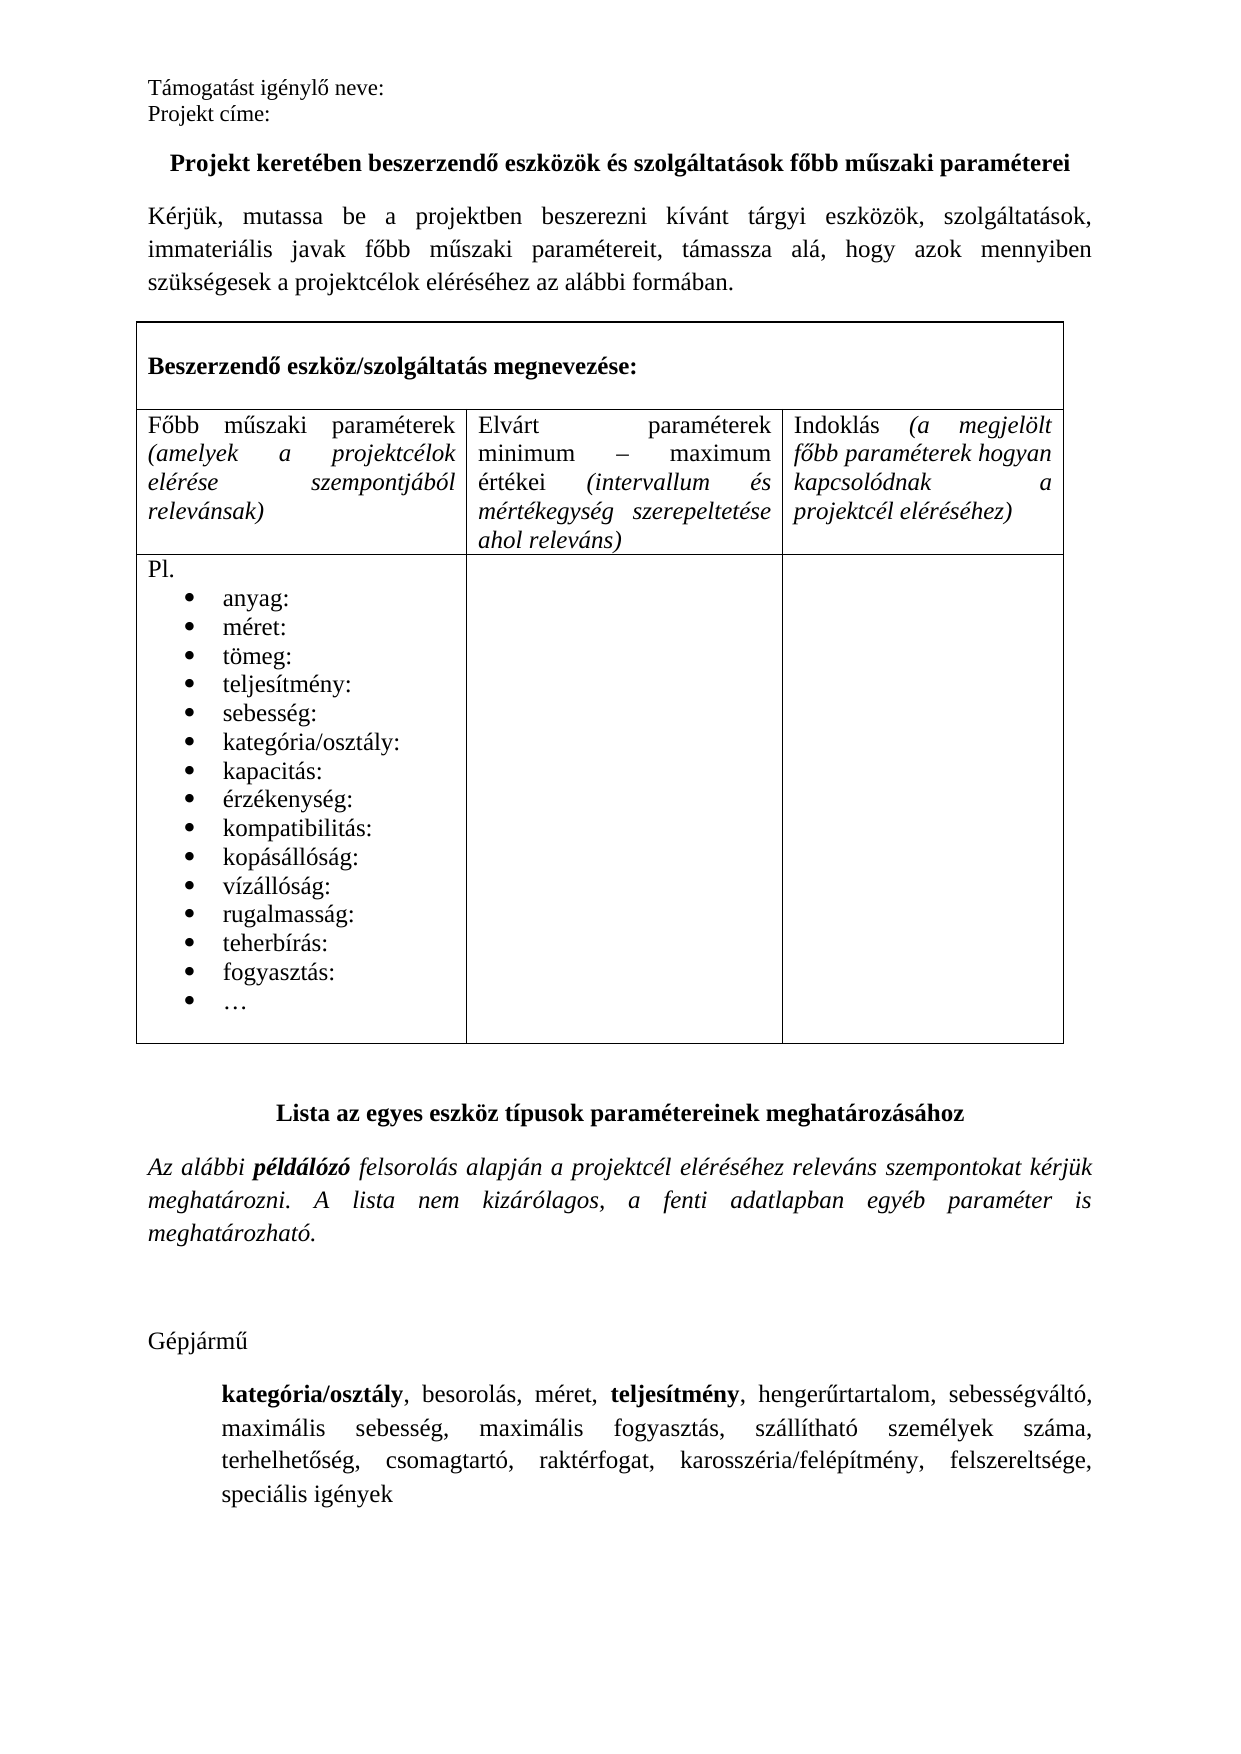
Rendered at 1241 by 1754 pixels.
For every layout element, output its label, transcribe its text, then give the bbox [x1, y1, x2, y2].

text Kérjük, mutassa be a projektben beszerezni kívánt tárgyi eszközök, szolgáltatások, immateriális javak főbb műszaki paramétereit, támassza alá, hogy azok mennyiben szükségesek a projektcélok eléréséhez az alábbi formában. [148, 201, 1093, 296]
text Lista az egyes eszköz típusok paramétereinek meghatározásához [148, 1098, 1093, 1127]
table_cell Pl. anyag: méret: tömeg: teljesítmény: sebesség: kategória/osztály: kapacitás: érzékenység: kompatibilitás: kopásállóság: vízállóság: rugalmasság: teherbírás: fogyasztás: … [137, 555, 466, 1043]
table_cell [467, 555, 782, 1043]
text Az alábbi példálózó felsorolás alapján a projektcél eléréséhez releváns szempontokat kérjük meghatározni. A lista nem kizárólagos, a fenti adatlapban egyéb paraméter is meghatározható. [148, 1152, 1093, 1247]
table_cell Elvárt paraméterek minimum – maximum értékei (intervallum és mértékegység szerepeltetése ahol releváns) [467, 410, 782, 553]
table_cell Indoklás (a megjelölt főbb paraméterek hogyan kapcsolódnak a projektcél eléréséhez) [783, 410, 1063, 553]
table_cell Főbb műszaki paraméterek (amelyek a projektcélok elérése szempontjából relevánsak) [137, 410, 466, 553]
table_cell [783, 555, 1063, 1043]
table_header Beszerzendő eszköz/szolgáltatás megnevezése: [137, 323, 1063, 409]
text Projekt keretében beszerzendő eszközök és szolgáltatások főbb műszaki paraméterei [148, 148, 1093, 176]
text kategória/osztály, besorolás, méret, teljesítmény, hengerűrtartalom, sebességváltó, maximális sebesség, maximális fogyasztás, szállítható személyek száma, terhelhetőség, csomagtartó, raktérfogat, karosszéria/felépítmény, felszereltsége, speciális igények [221, 1379, 1093, 1507]
text Gépjármű [148, 1326, 1093, 1354]
